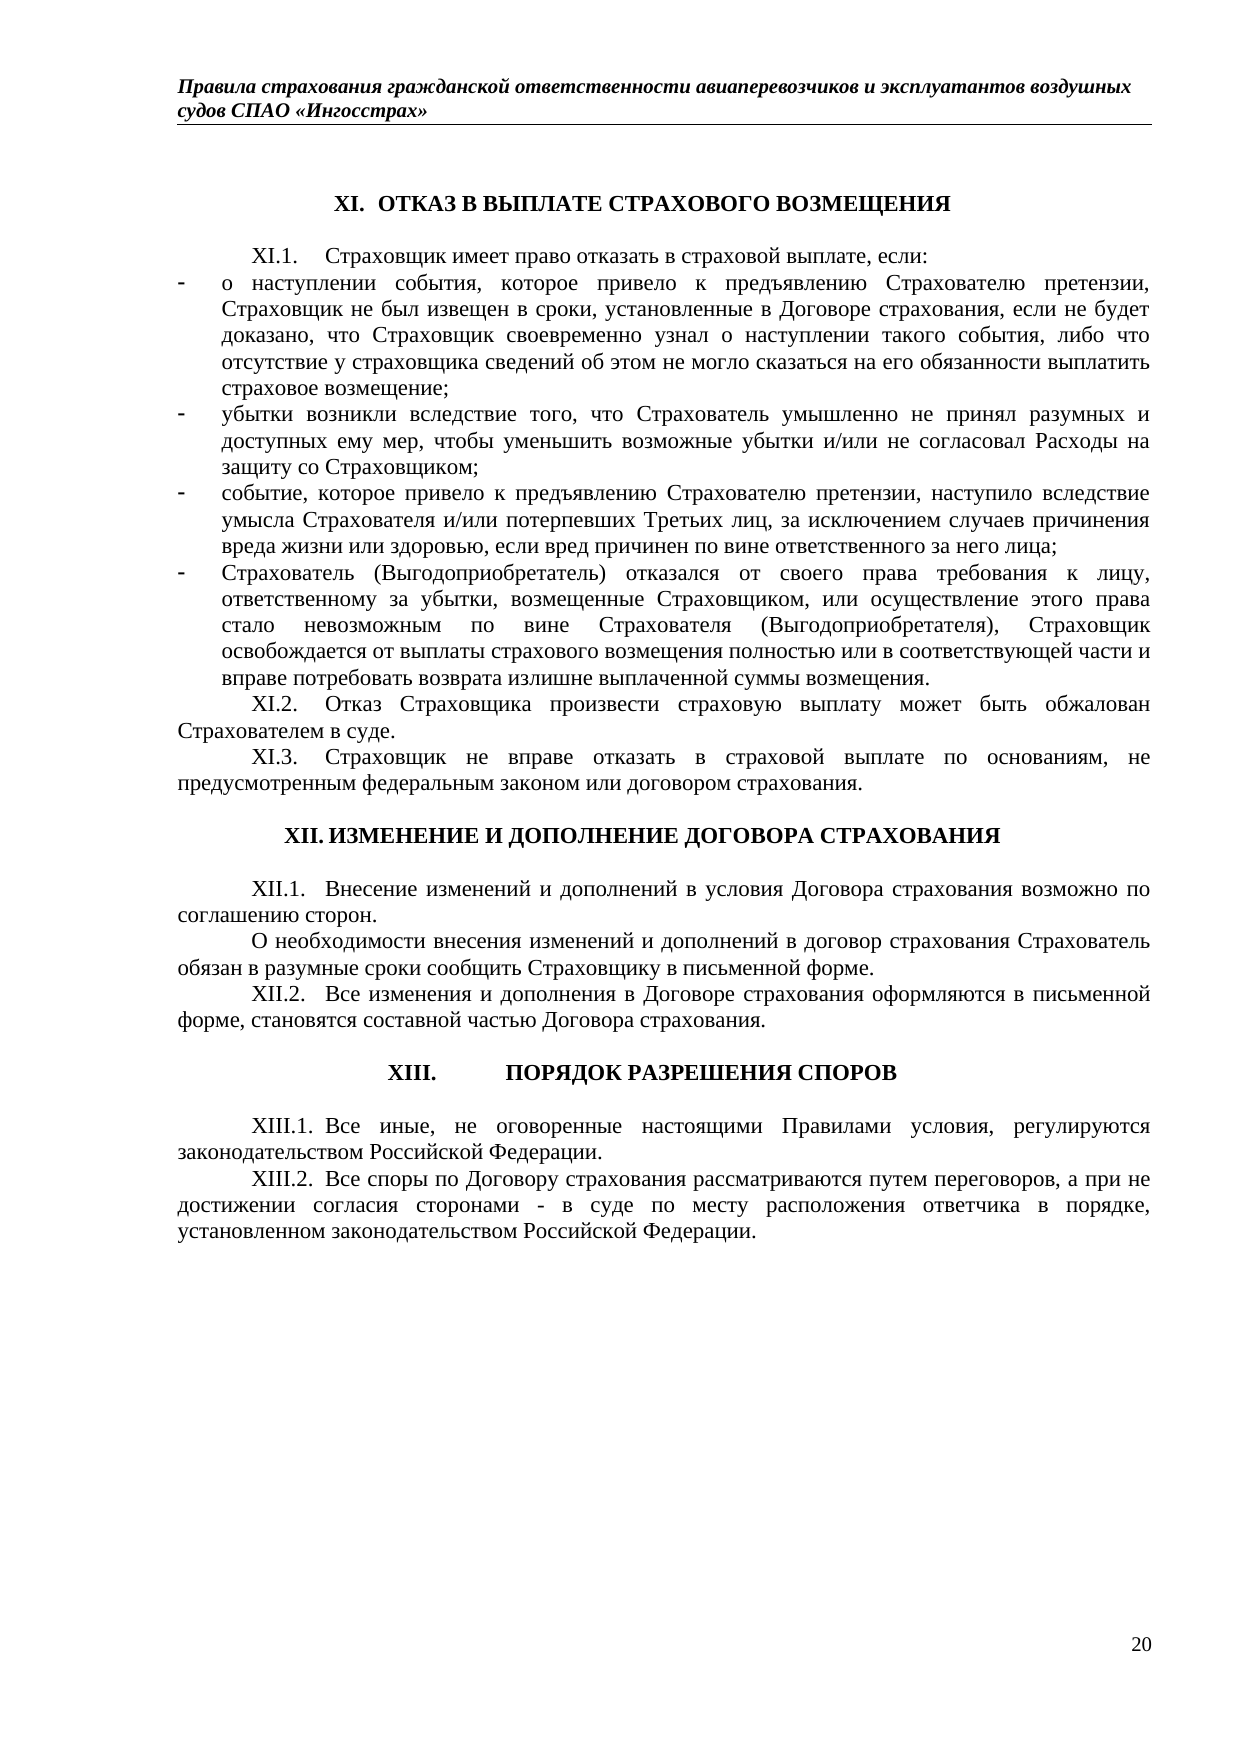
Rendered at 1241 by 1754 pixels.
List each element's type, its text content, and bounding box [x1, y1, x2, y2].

list о наступлении события, которое привело к предъявлению Страхователю претензии, Страховщик не был извещен в сроки, установленные в Договоре страхования, если не будет доказано, что Страховщик своевременно узнал о наступлении такого события, либо что отсутствие у страховщика сведений об этом не могло сказаться на его обязанности выплатить страховое возмещение; [177, 269, 1152, 400]
list ОТКАЗ В ВЫПЛАТЕ СТРАХОВОГО ВОЗМЕЩЕНИЯ [133, 189, 1152, 216]
list убытки возникли вследствие того, что Страхователь умышленно не принял разумных и доступных ему мер, чтобы уменьшить возможные убытки и/или не согласовал Расходы на защиту со Страховщиком; [177, 400, 1152, 479]
list Внесение изменений и дополнений в условия Договора страхования возможно по соглашению сторон. [177, 875, 1152, 927]
list Все споры по Договору страхования рассматриваются путем переговоров, а при не достижении согласия сторонами - в суде по месту расположения ответчика в порядке, установленном законодательством Российской Федерации. [177, 1165, 1152, 1244]
list событие, которое привело к предъявлению Страхователю претензии, наступило вследствие умысла Страхователя и/или потерпевших Третьих лиц, за исключением случаев причинения вреда жизни или здоровью, если вред причинен по вине ответственного за него лица; [177, 479, 1152, 558]
list Все иные, не оговоренные настоящими Правилами условия, регулируются законодательством Российской Федерации. [177, 1112, 1152, 1165]
list Все изменения и дополнения в Договоре страхования оформляются в письменной форме, становятся составной частью Договора страхования. [177, 980, 1152, 1033]
text О необходимости внесения изменений и дополнений в договор страхования Страхователь обязан в разумные сроки сообщить Страховщику в письменной форме. [177, 927, 1152, 980]
list Отказ Страховщика произвести страховую выплату может быть обжалован Страхователем в суде. [177, 690, 1152, 743]
list Страховщик не вправе отказать в страховой выплате по основаниям, не предусмотренным федеральным законом или договором страхования. [177, 743, 1152, 796]
list ИЗМЕНЕНИЕ И ДОПОЛНЕНИЕ ДОГОВОРА СТРАХОВАНИЯ [133, 822, 1152, 848]
list Страховщик имеет право отказать в страховой выплате, если: [177, 242, 1152, 269]
list ПОРЯДОК РАЗРЕШЕНИЯ СПОРОВ [133, 1059, 1152, 1086]
list Страхователь (Выгодоприобретатель) отказался от своего права требования к лицу, ответственному за убытки, возмещенные Страховщиком, или осуществление этого права стало невозможным по вине Страхователя (Выгодоприобретателя), Страховщик освобождается от выплаты страхового возмещения полностью или в соответствующей части и вправе потребовать возврата излишне выплаченной суммы возмещения. [177, 558, 1152, 690]
